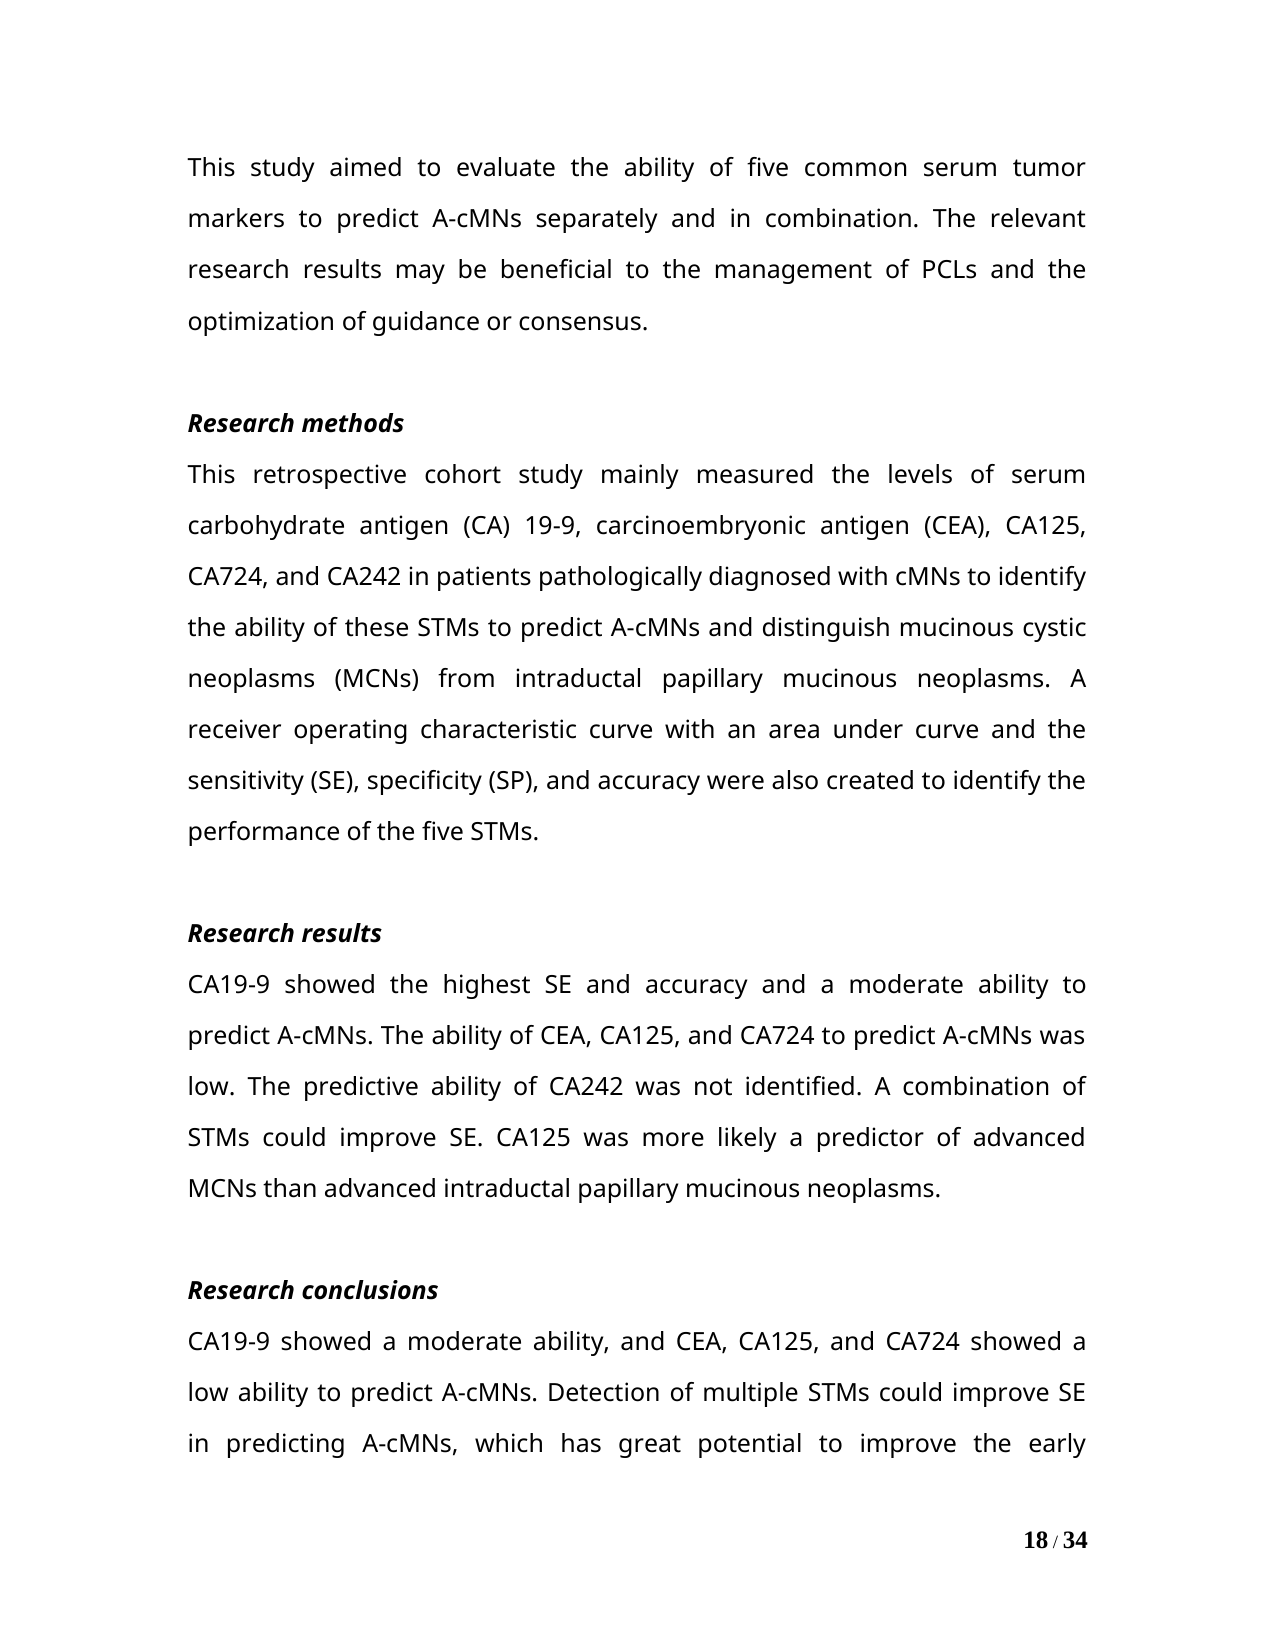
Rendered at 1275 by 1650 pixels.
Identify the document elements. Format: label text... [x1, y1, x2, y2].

text Research methods [187, 405, 1087, 439]
text Research conclusions [187, 1273, 1087, 1307]
text This study aimed to evaluate the ability of five common serum tumor markers to predict A-cMNs separately and in combination. The relevant research results may be beneficial to the management of PCLs and the optimization of guidance or consensus. [187, 150, 1087, 337]
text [187, 1324, 1087, 1460]
text Research results [187, 916, 1087, 950]
text This retrospective cohort study mainly measured the levels of serum carbohydrate antigen (CA) 19-9, carcinoembryonic antigen (CEA), CA125, CA724, and CA242 in patients pathologically diagnosed with cMNs to identify the ability of these STMs to predict A-cMNs and distinguish mucinous cystic neoplasms (MCNs) from intraductal papillary mucinous neoplasms. A receiver operating characteristic curve with an area under curve and the sensitivity (SE), specificity (SP), and accuracy were also created to identify the performance of the five STMs. [187, 456, 1087, 848]
text CA19-9 showed the highest SE and accuracy and a moderate ability to predict A-cMNs. The ability of CEA, CA125, and CA724 to predict A-cMNs was low. The predictive ability of CA242 was not identified. A combination of STMs could improve SE. CA125 was more likely a predictor of advanced MCNs than advanced intraductal papillary mucinous neoplasms. [187, 967, 1087, 1205]
